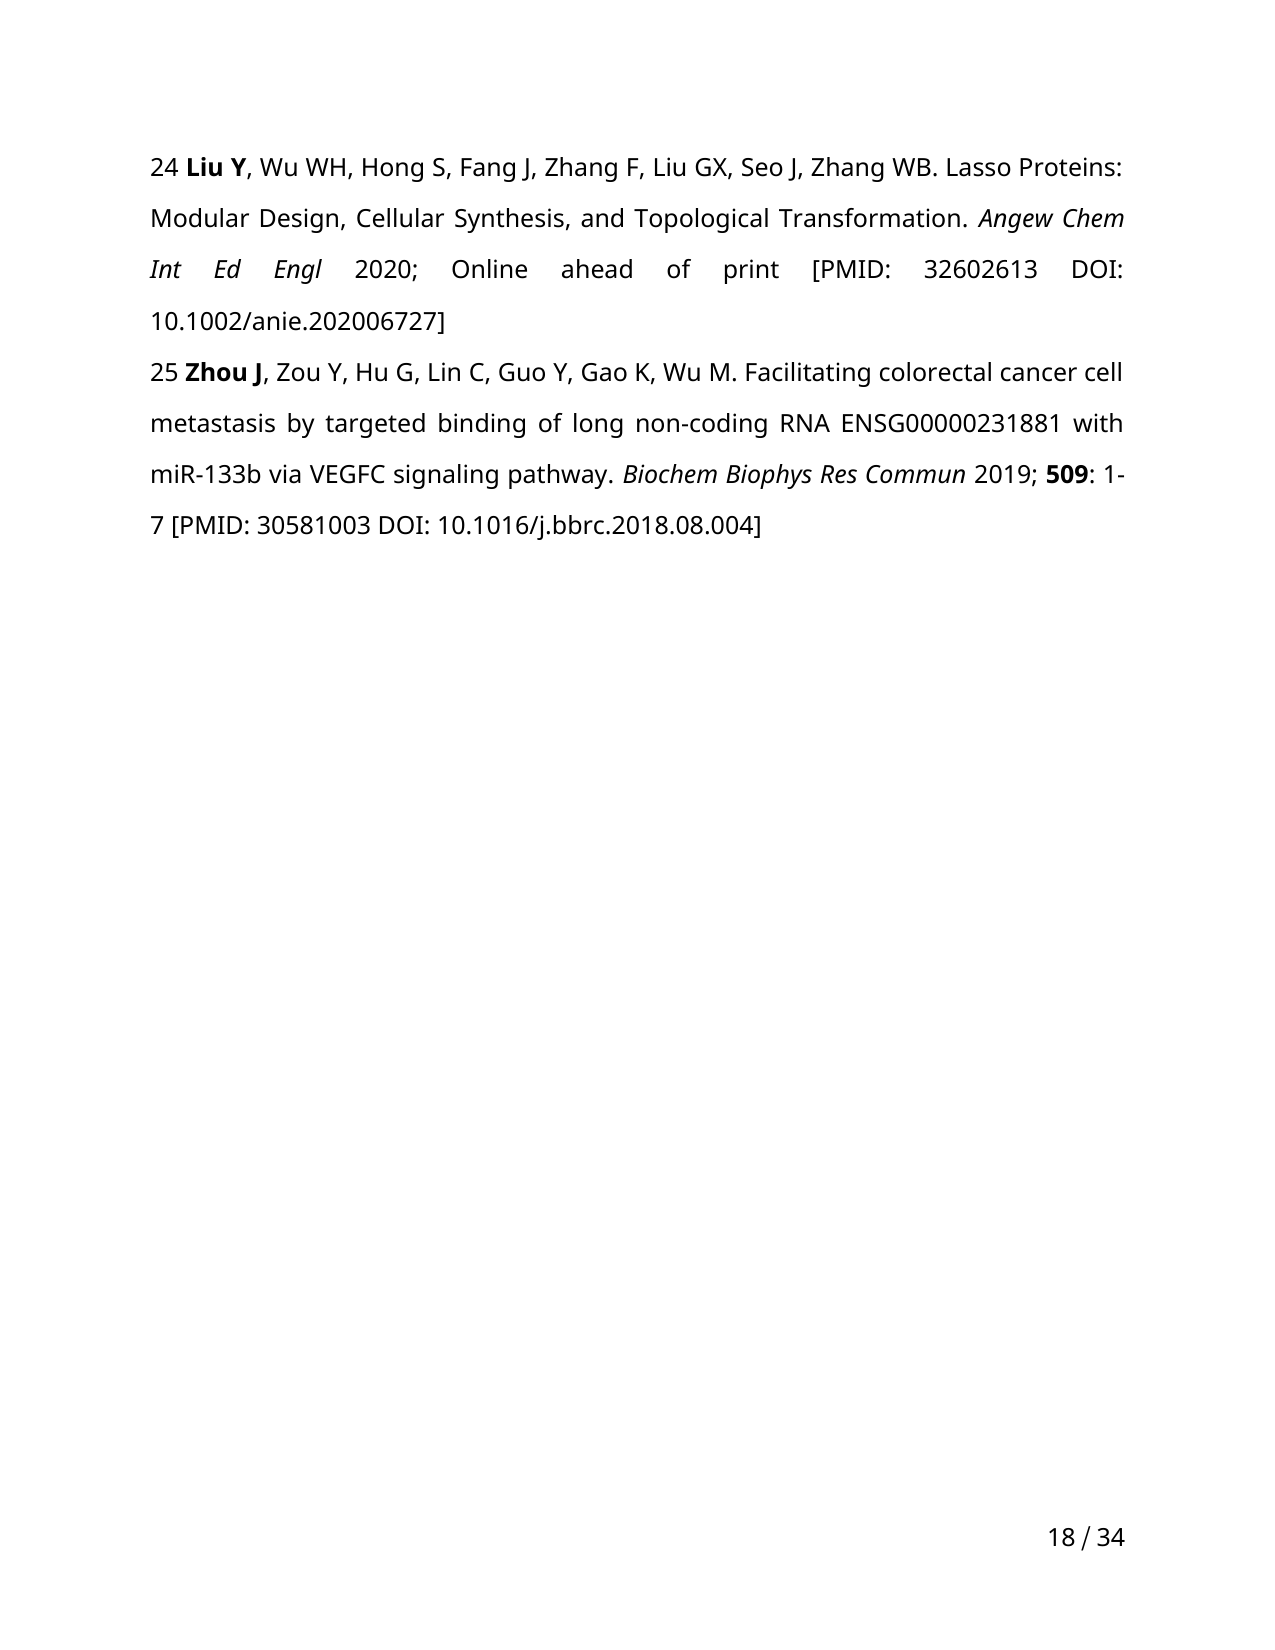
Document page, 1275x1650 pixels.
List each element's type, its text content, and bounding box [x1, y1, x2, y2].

text 24 Liu Y, Wu WH, Hong S, Fang J, Zhang F, Liu GX, Seo J, Zhang WB. Lasso Proteins: Modular Design, Cellular Synthesis, and Topological Transformation. Angew Chem Int Ed Engl 2020; Online ahead of print [PMID: 32602613 DOI: 10.1002/anie.202006727] [150, 150, 1125, 337]
text 25 Zhou J, Zou Y, Hu G, Lin C, Guo Y, Gao K, Wu M. Facilitating colorectal cancer cell metastasis by targeted binding of long non-coding RNA ENSG00000231881 with miR-133b via VEGFC signaling pathway. Biochem Biophys Res Commun 2019; 509: 1-7 [PMID: 30581003 DOI: 10.1016/j.bbrc.2018.08.004] [150, 354, 1125, 541]
